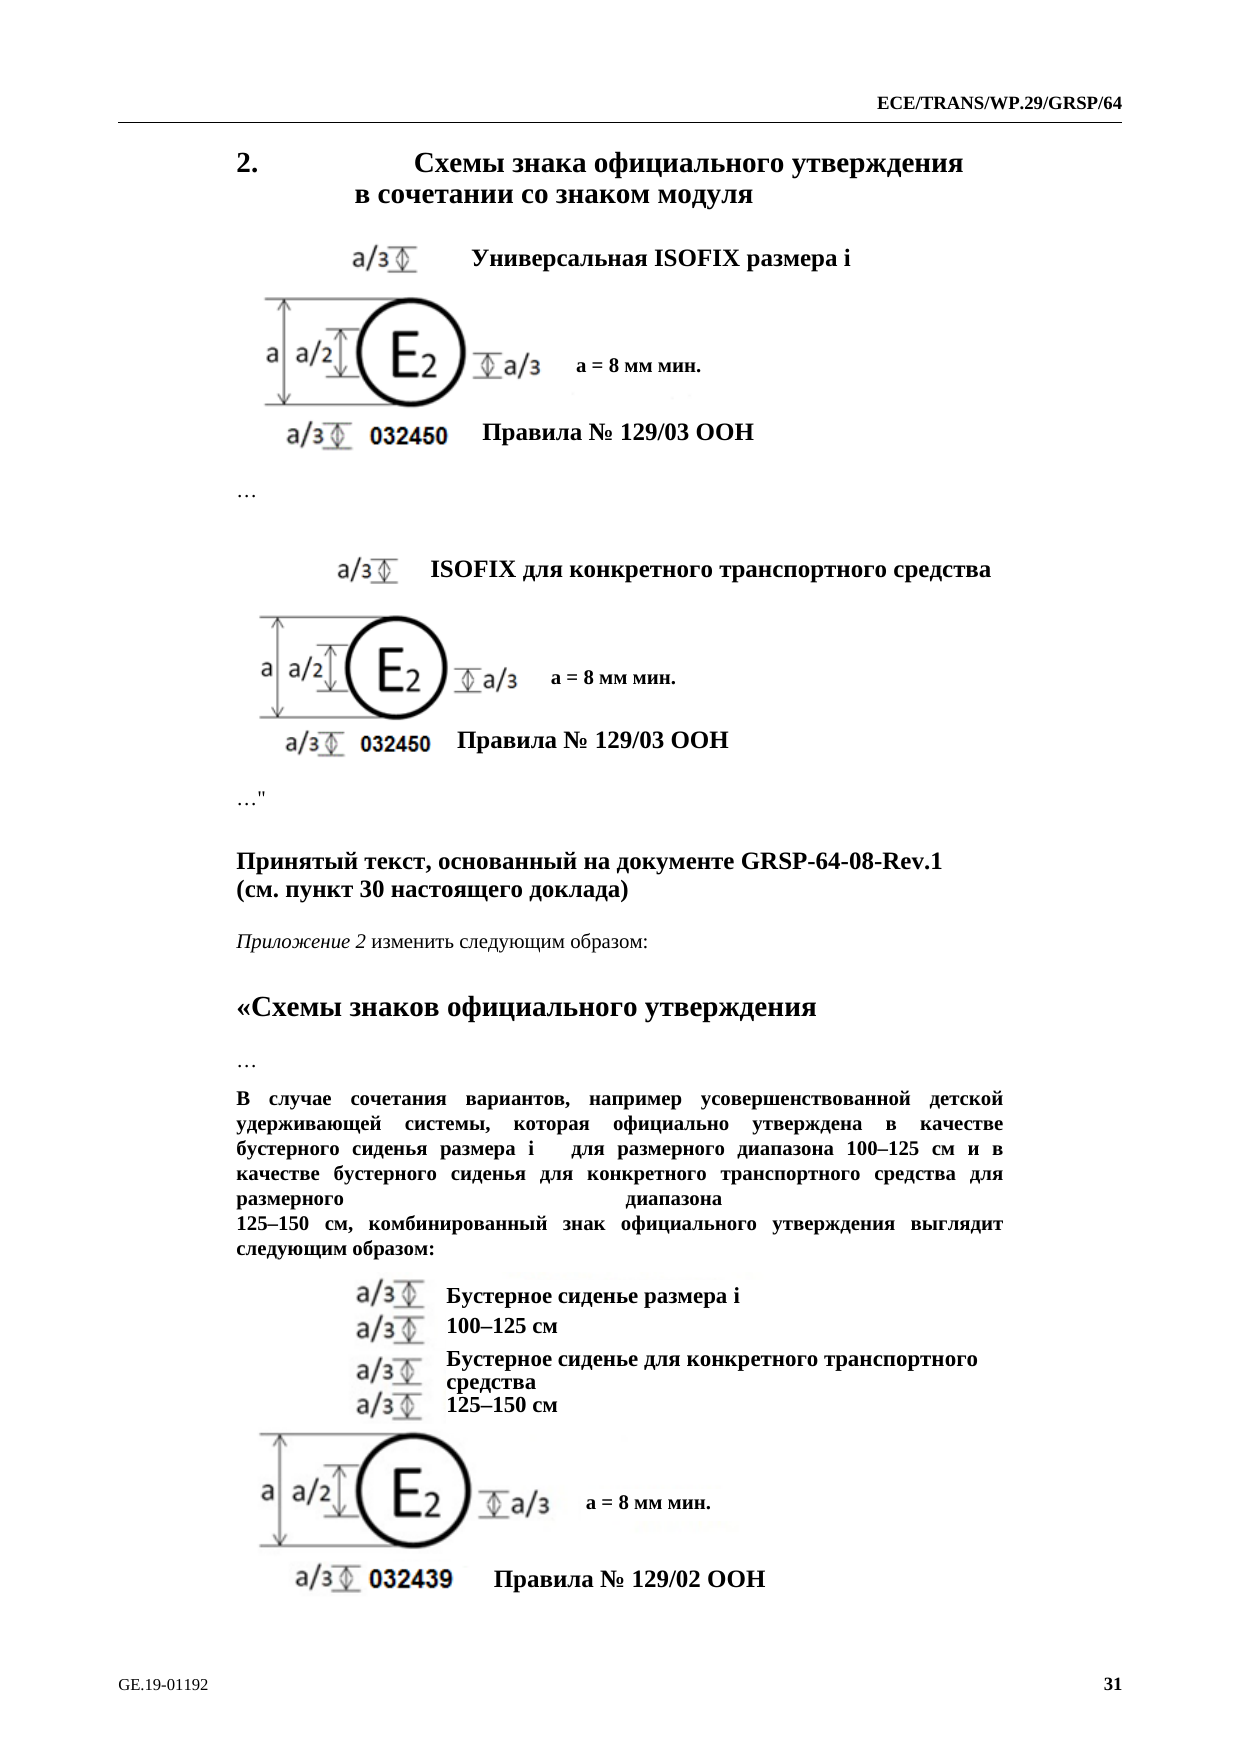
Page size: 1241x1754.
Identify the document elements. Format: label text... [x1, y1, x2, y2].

text 2. Схемы знака официального утверждения в сочетании со знаком модуля [236, 148, 1004, 210]
text …" [236, 785, 1004, 810]
text Принятый текст, основанный на документе GRSP-64-08-Rev.1 (см. пункт 30 настоящего доклада) [118, 847, 1004, 903]
picture [236, 235, 812, 465]
text Приложение 2 изменить следующим образом: [236, 928, 1004, 953]
picture [236, 1272, 868, 1618]
text В случае сочетания вариантов, например усовершенствованной детской удерживающей системы, которая официально утверждена в качестве бустерного сиденья размера i для размерного диапазона 100–125 см и в качестве бустерного сиденья для конкретного транспортного средства для размерного диапазона 125–150 см, комбинированный знак официального утверждения выглядит следующим образом: [236, 1085, 1004, 1260]
text … [236, 477, 1004, 502]
picture [236, 539, 791, 773]
text «Схемы знаков официального утверждения [236, 991, 1004, 1022]
text … [236, 1047, 1122, 1072]
